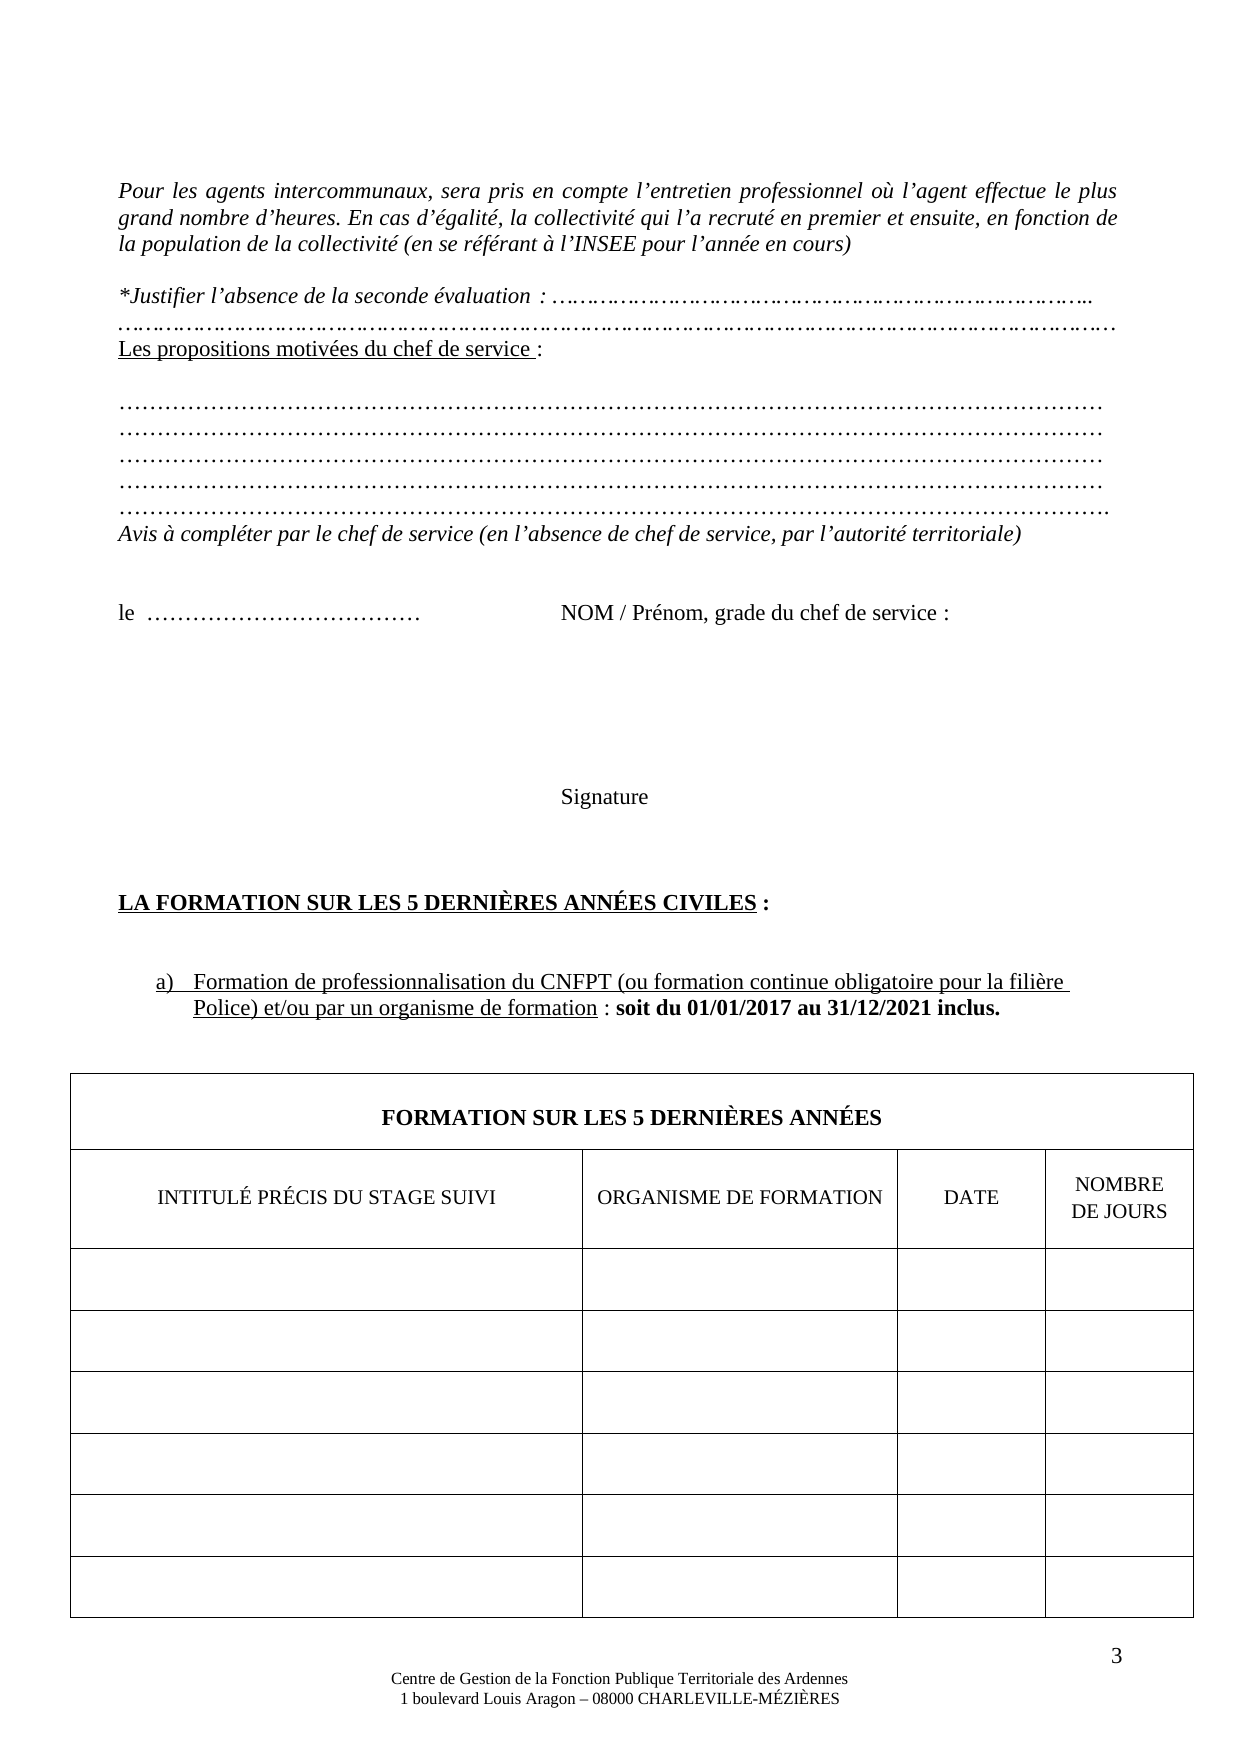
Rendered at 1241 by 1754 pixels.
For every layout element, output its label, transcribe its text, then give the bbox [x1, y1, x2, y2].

table_cell [71, 1249, 582, 1310]
table_cell [898, 1372, 1045, 1433]
table_cell [1046, 1372, 1193, 1433]
text Les propositions motivées du chef de service : [118, 335, 1122, 362]
text le ……………………………… NOM / Prénom, grade du chef de service : [118, 599, 1122, 625]
table_cell [898, 1557, 1045, 1617]
table_cell NOMBRE DE JOURS [1046, 1150, 1193, 1248]
table_cell [71, 1434, 582, 1494]
text …………………………………………………………………………………………………………………. [118, 493, 1122, 520]
table_cell [583, 1434, 897, 1494]
table_cell [1046, 1495, 1193, 1556]
table_cell ORGANISME DE FORMATION [583, 1150, 897, 1248]
text Avis à compléter par le chef de service (en l’absence de chef de service, par l’autorité territoriale) [118, 520, 1122, 546]
table_cell [1046, 1557, 1193, 1617]
text *Justifier l’absence de la seconde évaluation : …………………………………………………………………….. [118, 283, 1122, 309]
table_cell [583, 1249, 897, 1310]
table_cell [898, 1495, 1045, 1556]
table_cell [898, 1311, 1045, 1371]
table_cell [1046, 1311, 1193, 1371]
table_cell DATE [898, 1150, 1045, 1248]
text Pour les agents intercommunaux, sera pris en compte l’entretien professionnel où l’agent effectue le plus grand nombre d’heures. En cas d’égalité, la collectivité qui l’a recruté en premier et ensuite, en fonction de la population de la collectivité (en se référant à l’INSEE pour l’année en cours) [118, 177, 1122, 256]
text ………………………………………………………………………………………………………………………………………………………………………………………………………………………………………………………………………………………………………………………………………………………………………………………………………………………………………………………………………… [118, 388, 1122, 493]
table_cell [71, 1557, 582, 1617]
table_cell [71, 1495, 582, 1556]
table_cell [1046, 1249, 1193, 1310]
table_cell [583, 1495, 897, 1556]
table_header FORMATION SUR LES 5 DERNIÈRES ANNÉES [71, 1074, 1193, 1149]
text Signature [487, 783, 1122, 810]
table_cell INTITULÉ PRÉCIS DU STAGE SUIVI [71, 1150, 582, 1248]
table_cell [1046, 1434, 1193, 1494]
table_cell [583, 1311, 897, 1371]
text LA FORMATION SUR LES 5 DERNIÈRES ANNÉES CIVILES : [118, 889, 1122, 915]
table_cell [71, 1311, 582, 1371]
table_cell [583, 1557, 897, 1617]
table_cell [583, 1372, 897, 1433]
text ………………………………………………………………………………………………………………………………… [118, 309, 1122, 335]
table_cell [71, 1372, 582, 1433]
table_cell [898, 1434, 1045, 1494]
table_cell [898, 1249, 1045, 1310]
list Formation de professionnalisation du CNFPT (ou formation continue obligatoire pour la filière Police) et/ou par un organisme de formation : soit du 01/01/2017 au 31/12/2021 inclus. [156, 968, 1122, 1021]
